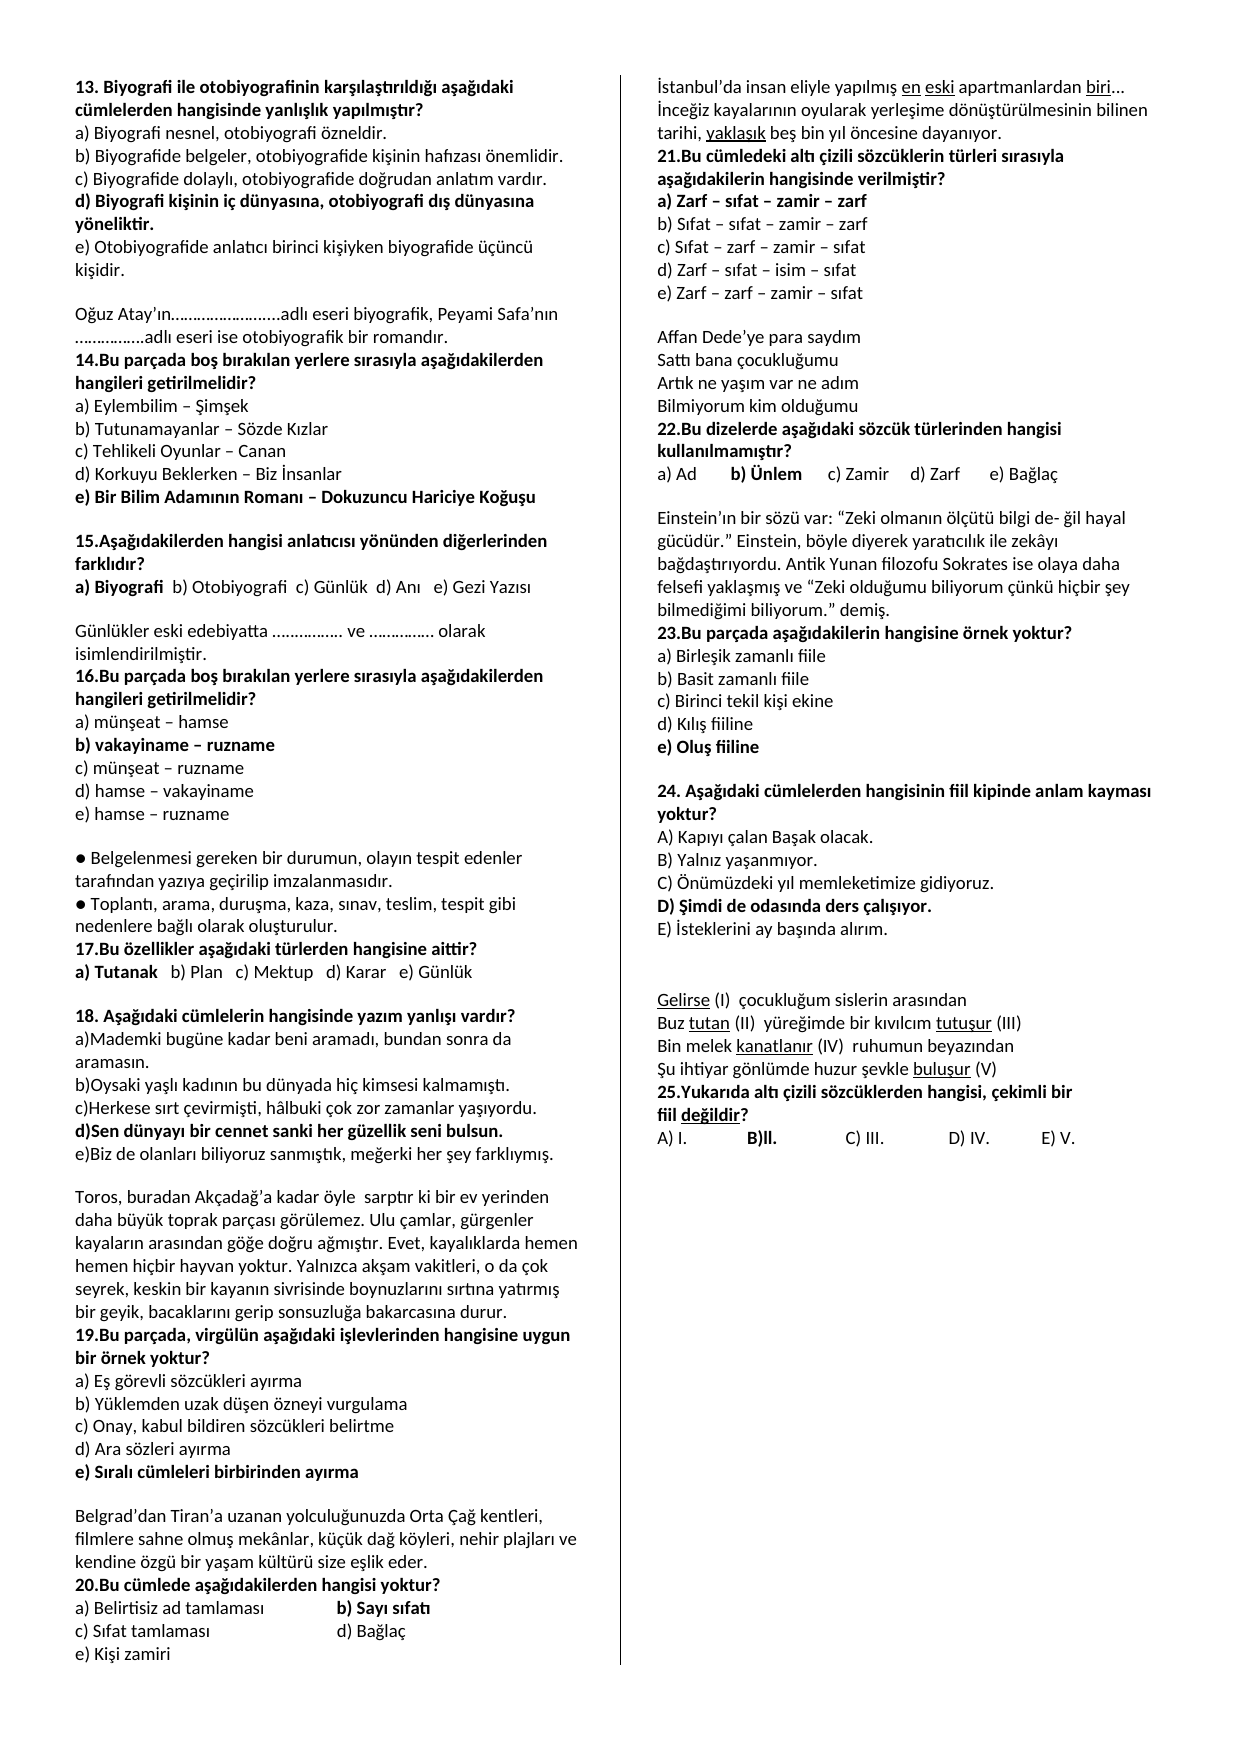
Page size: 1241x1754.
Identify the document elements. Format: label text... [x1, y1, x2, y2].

text 15.Aşağıdakilerden hangisi anlatıcısı yönünden diğerlerinden farklıdır? a) Biyografi b) Otobiyografi c) Günlük d) Anı e) Gezi Yazısı [75, 529, 583, 598]
text Toros, buradan Akçadağ’a kadar öyle sarptır ki bir ev yerinden daha büyük toprak parçası görülemez. Ulu çamlar, gürgenler kayaların arasından göğe doğru ağmıştır. Evet, kayalıklarda hemen hemen hiçbir hayvan yoktur. Yalnızca akşam vakitleri, o da çok seyrek, keskin bir kayanın sivrisinde boynuzlarını sırtına yatırmış bir geyik, bacaklarını gerip sonsuzluğa bakarcasına durur. 19.Bu parçada, virgülün aşağıdaki işlevlerinden hangisine uygun bir örnek yoktur? a) Eş görevli sözcükleri ayırma b) Yüklemden uzak düşen özneyi vurgulama c) Onay, kabul bildiren sözcükleri belirtme d) Ara sözleri ayırma e) Sıralı cümleleri birbirinden ayırma [75, 1185, 583, 1483]
text Gelirse (I) çocukluğum sislerin arasından Buz tutan (II) yüreğimde bir kıvılcım tutuşur (III) Bin melek kanatlanır (IV) ruhumun beyazından Şu ihtiyar gönlümde huzur şevkle buluşur (V) 25.Yukarıda altı çizili sözcüklerden hangisi, çekimli bir fiil değildir? A) I. B)ll. C) III. D) IV. E) V. [657, 960, 1165, 1149]
text Einstein’ın bir sözü var: “Zeki olmanın ölçütü bilgi de- ğil hayal gücüdür.” Einstein, böyle diyerek yaratıcılık ile zekâyı bağdaştırıyordu. Antik Yunan filozofu Sokrates ise olaya daha felsefi yaklaşmış ve “Zeki olduğumu biliyorum çünkü hiçbir şey bilmediğimi biliyorum.” demiş. 23.Bu parçada aşağıdakilerin hangisine örnek yoktur? a) Birleşik zamanlı fiile b) Basit zamanlı fiile c) Birinci tekil kişi ekine d) Kılış fiiline e) Oluş fiiline [657, 506, 1165, 758]
text Belgrad’dan Tiran’a uzanan yolculuğunuzda Orta Çağ kentleri, filmlere sahne olmuş mekânlar, küçük dağ köyleri, nehir plajları ve kendine özgü bir yaşam kültürü size eşlik eder. 20.Bu cümlede aşağıdakilerden hangisi yoktur? a) Belirtisiz ad tamlaması b) Sayı sıfatı c) Sıfat tamlaması d) Bağlaç e) Kişi zamiri [75, 1504, 583, 1664]
text 24. Aşağıdaki cümlelerden hangisinin fiil kipinde anlam kayması yoktur? A) Kapıyı çalan Başak olacak. B) Yalnız yaşanmıyor. C) Önümüzdeki yıl memleketimize gidiyoruz. D) Şimdi de odasında ders çalışıyor. E) İsteklerini ay başında alırım. [657, 779, 1165, 939]
text ● Belgelenmesi gereken bir durumun, olayın tespit edenler tarafından yazıya geçirilip imzalanmasıdır. ● Toplantı, arama, duruşma, kaza, sınav, teslim, tespit gibi nedenlere bağlı olarak oluşturulur. 17.Bu özellikler aşağıdaki türlerden hangisine aittir? a) Tutanak b) Plan c) Mektup d) Karar e) Günlük [75, 846, 583, 983]
text İstanbul’da insan eliyle yapılmış en eski apartmanlardan biri... İnceğiz kayalarının oyularak yerleşime dönüştürülmesinin bilinen tarihi, yaklaşık beş bin yıl öncesine dayanıyor. 21.Bu cümledeki altı çizili sözcüklerin türleri sırasıyla aşağıdakilerin hangisinde verilmiştir? a) Zarf – sıfat – zamir – zarf b) Sıfat – sıfat – zamir – zarf c) Sıfat – zarf – zamir – sıfat d) Zarf – sıfat – isim – sıfat e) Zarf – zarf – zamir – sıfat [657, 75, 1165, 304]
text 18. Aşağıdaki cümlelerin hangisinde yazım yanlışı vardır? a)Mademki bugüne kadar beni aramadı, bundan sonra da aramasın. b)Oysaki yaşlı kadının bu dünyada hiç kimsesi kalmamıştı. c)Herkese sırt çevirmişti, hâlbuki çok zor zamanlar yaşıyordu. d)Sen dünyayı bir cennet sanki her güzellik seni bulsun. e)Biz de olanları biliyoruz sanmıştık, meğerki her şey farklıymış. [75, 1004, 583, 1164]
text Günlükler eski edebiyatta …..……….. ve …………… olarak isimlendirilmiştir. 16.Bu parçada boş bırakılan yerlere sırasıyla aşağıdakilerden hangileri getirilmelidir? a) münşeat – hamse b) vakayiname – ruzname c) münşeat – ruzname d) hamse – vakayiname e) hamse – ruzname [75, 619, 583, 825]
text Affan Dede’ye para saydım Sattı bana çocukluğumu Artık ne yaşım var ne adım Bilmiyorum kim olduğumu 22.Bu dizelerde aşağıdaki sözcük türlerinden hangisi kullanılmamıştır? a) Ad b) Ünlem c) Zamir d) Zarf e) Bağlaç [657, 325, 1165, 485]
text Oğuz Atay’ın…………………....adlı eseri biyografik, Peyami Safa’nın …………….adlı eseri ise otobiyografik bir romandır. 14.Bu parçada boş bırakılan yerlere sırasıyla aşağıdakilerden hangileri getirilmelidir? a) Eylembilim – Şimşek b) Tutunamayanlar – Sözde Kızlar c) Tehlikeli Oyunlar – Canan d) Korkuyu Beklerken – Biz İnsanlar e) Bir Bilim Adamının Romanı – Dokuzuncu Hariciye Koğuşu [75, 302, 583, 508]
text 13. Biyografi ile otobiyografinin karşılaştırıldığı aşağıdaki cümlelerden hangisinde yanlışlık yapılmıştır? a) Biyografi nesnel, otobiyografi özneldir. b) Biyografide belgeler, otobiyografide kişinin hafızası önemlidir. c) Biyografide dolaylı, otobiyografide doğrudan anlatım vardır. d) Biyografi kişinin iç dünyasına, otobiyografi dış dünyasına yöneliktir. e) Otobiyografide anlatıcı birinci kişiyken biyografide üçüncü kişidir. [75, 75, 583, 281]
